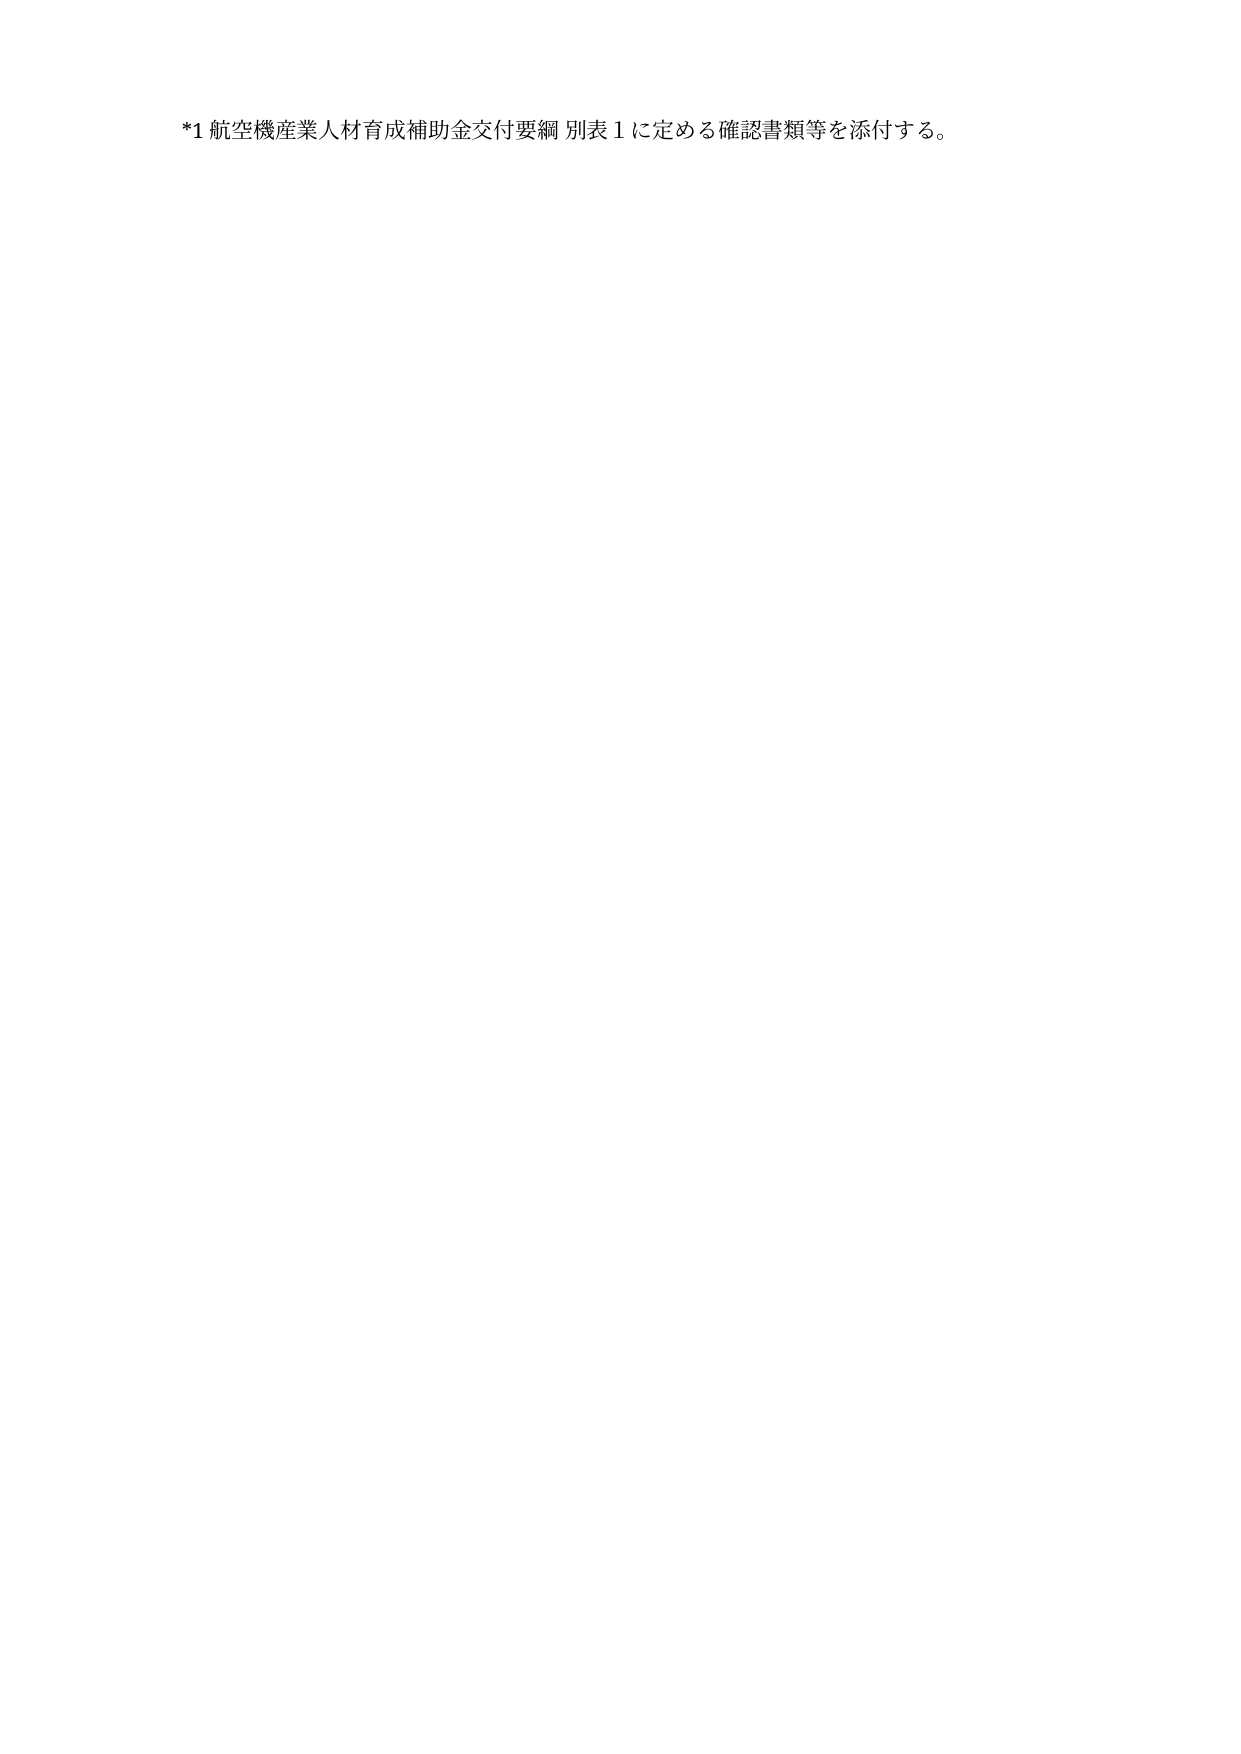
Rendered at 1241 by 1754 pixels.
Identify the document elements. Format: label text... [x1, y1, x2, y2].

text *1 航空機産業人材育成補助金交付要綱 別表１に定める確認書類等を添付する。 [182, 118, 1122, 143]
